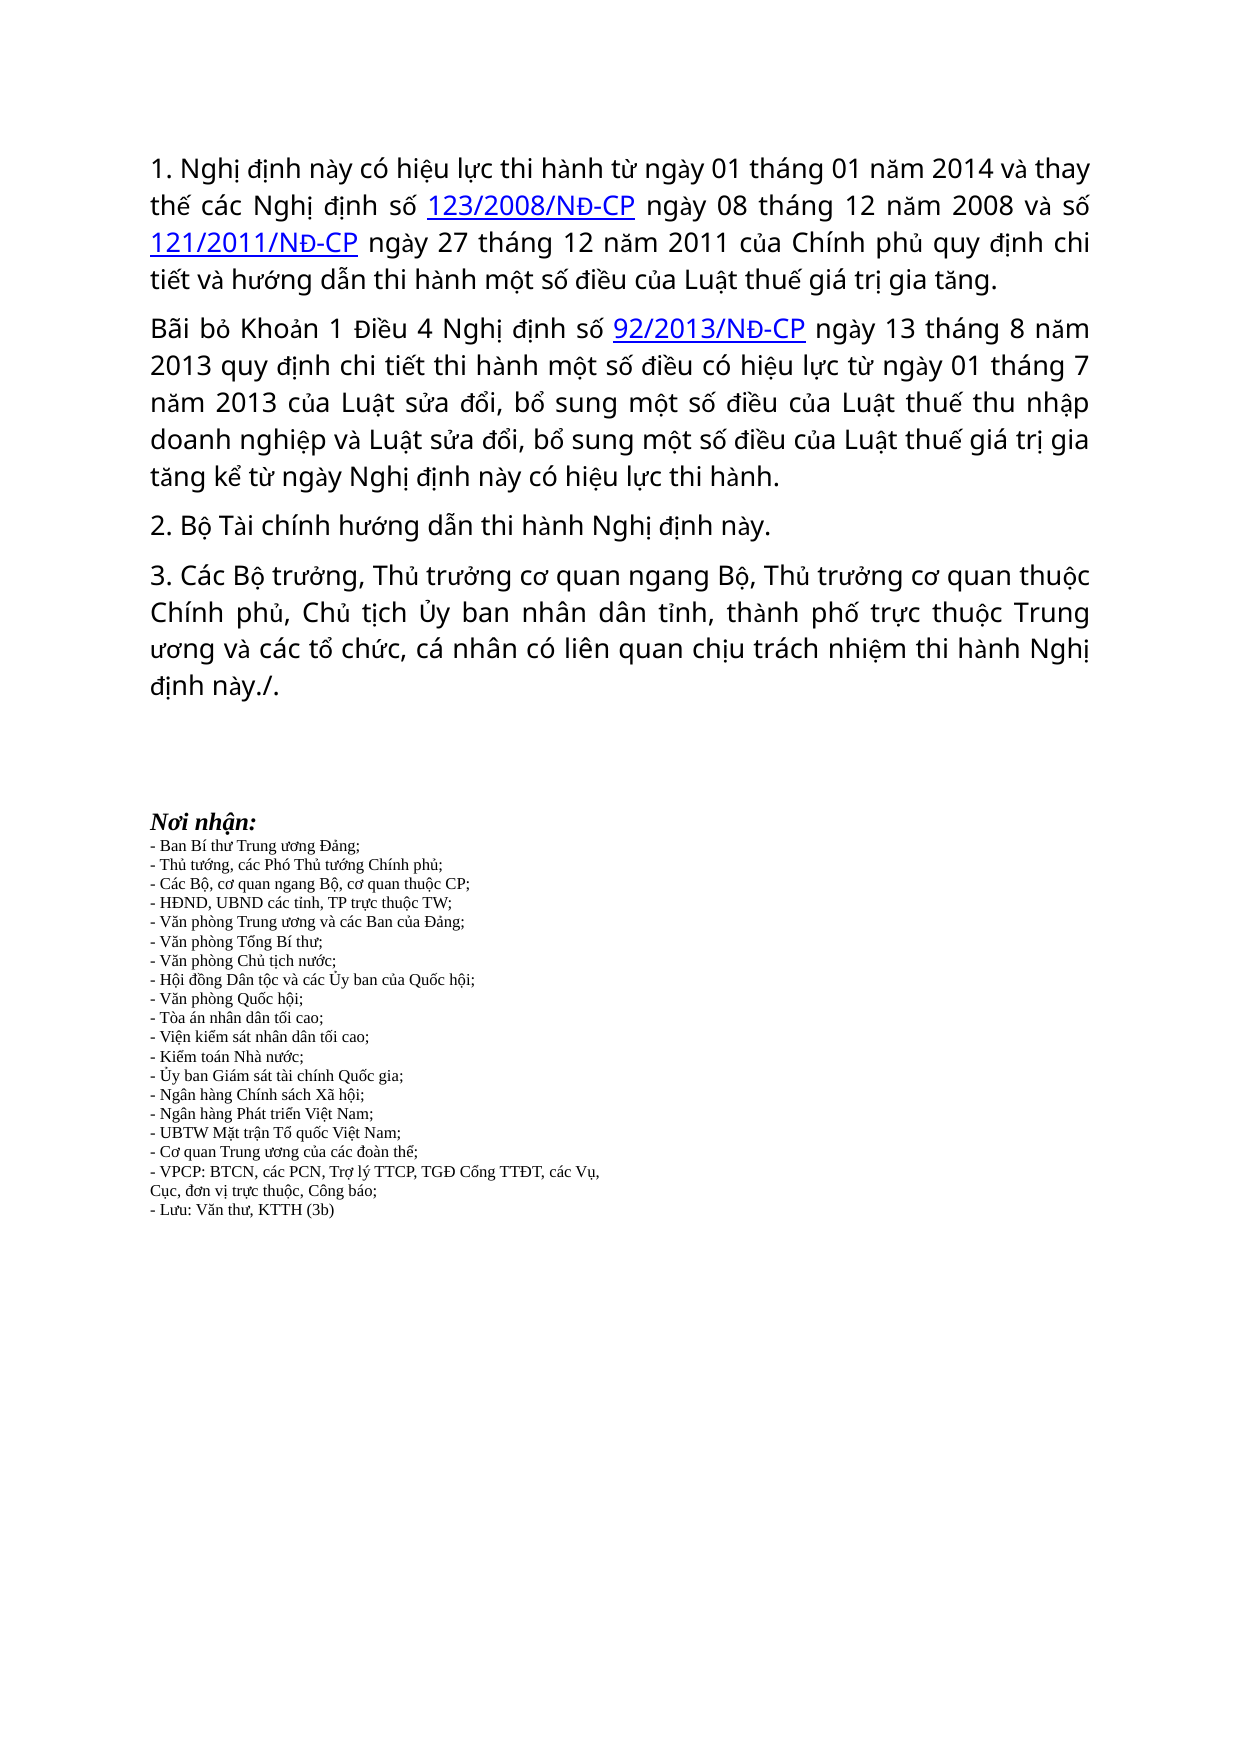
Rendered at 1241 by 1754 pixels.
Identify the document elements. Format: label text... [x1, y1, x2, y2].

table_header Nơi nhận: - Ban Bí thư Trung ương Đảng; - Thủ tướng, các Phó Thủ tướng Chính phủ; - Các Bộ, cơ quan ngang Bộ, cơ quan thuộc CP; - HĐND, UBND các tỉnh, TP trực thuộc TW; - Văn phòng Trung ương và các Ban của Đảng; - Văn phòng Tổng Bí thư; - Văn phòng Chủ tịch nước; - Hội đồng Dân tộc và các Ủy ban của Quốc hội; - Văn phòng Quốc hội; - Tòa án nhân dân tối cao; - Viện kiểm sát nhân dân tối cao; - Kiểm toán Nhà nước; - Ủy ban Giám sát tài chính Quốc gia; - Ngân hàng Chính sách Xã hội; - Ngân hàng Phát triển Việt Nam; - UBTW Mặt trận Tổ quốc Việt Nam; - Cơ quan Trung ương của các đoàn thể; - VPCP: BTCN, các PCN, Trợ lý TTCP, TGĐ Cổng TTĐT, các Vụ, Cục, đơn vị trực thuộc, Công báo; - Lưu: Văn thư, KTTH (3b) [150, 753, 611, 1219]
text 3. Các Bộ trưởng, Thủ trưởng cơ quan ngang Bộ, Thủ trưởng cơ quan thuộc Chính phủ, Chủ tịch Ủy ban nhân dân tỉnh, thành phố trực thuộc Trung ương và các tổ chức, cá nhân có liên quan chịu trách nhiệm thi hành Nghị định này./. [150, 556, 1090, 704]
text 2. Bộ Tài chính hướng dẫn thi hành Nghị định này. [150, 507, 1090, 544]
text 1. Nghị định này có hiệu lực thi hành từ ngày 01 tháng 01 năm 2014 và thay thế các Nghị định số 123/2008/NĐ-CP ngày 08 tháng 12 năm 2008 và số 121/2011/NĐ-CP ngày 27 tháng 12 năm 2011 của Chính phủ quy định chi tiết và hướng dẫn thi hành một số điều của Luật thuế giá trị gia tăng. [150, 150, 1090, 297]
text Bãi bỏ Khoản 1 Điều 4 Nghị định số 92/2013/NĐ-CP ngày 13 tháng 8 năm 2013 quy định chi tiết thi hành một số điều có hiệu lực từ ngày 01 tháng 7 năm 2013 của Luật sửa đổi, bổ sung một số điều của Luật thuế thu nhập doanh nghiệp và Luật sửa đổi, bổ sung một số điều của Luật thuế giá trị gia tăng kể từ ngày Nghị định này có hiệu lực thi hành. [150, 310, 1090, 494]
